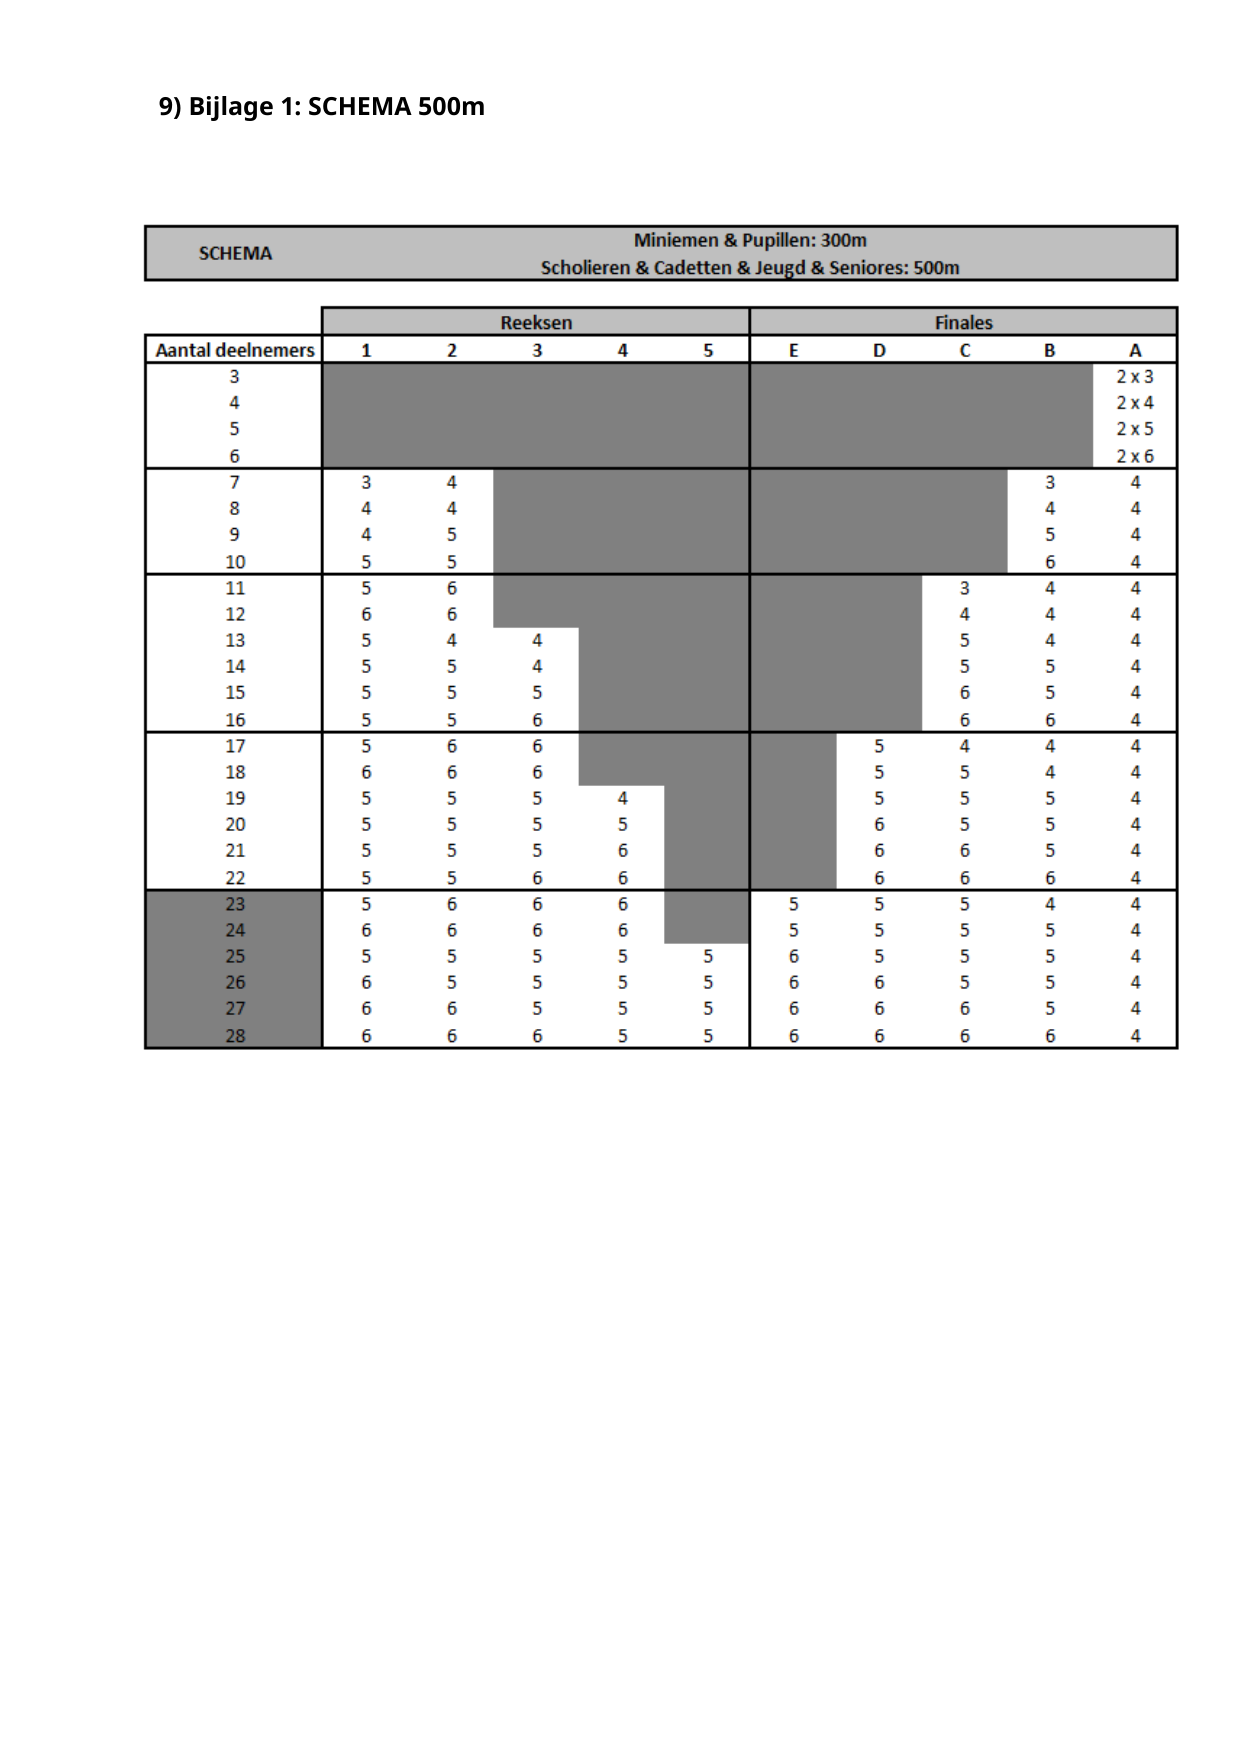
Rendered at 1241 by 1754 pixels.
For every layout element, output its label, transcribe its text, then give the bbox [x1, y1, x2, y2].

subtitle Bijlage 1: SCHEMA 500m [159, 89, 1138, 123]
picture [137, 215, 1185, 1055]
